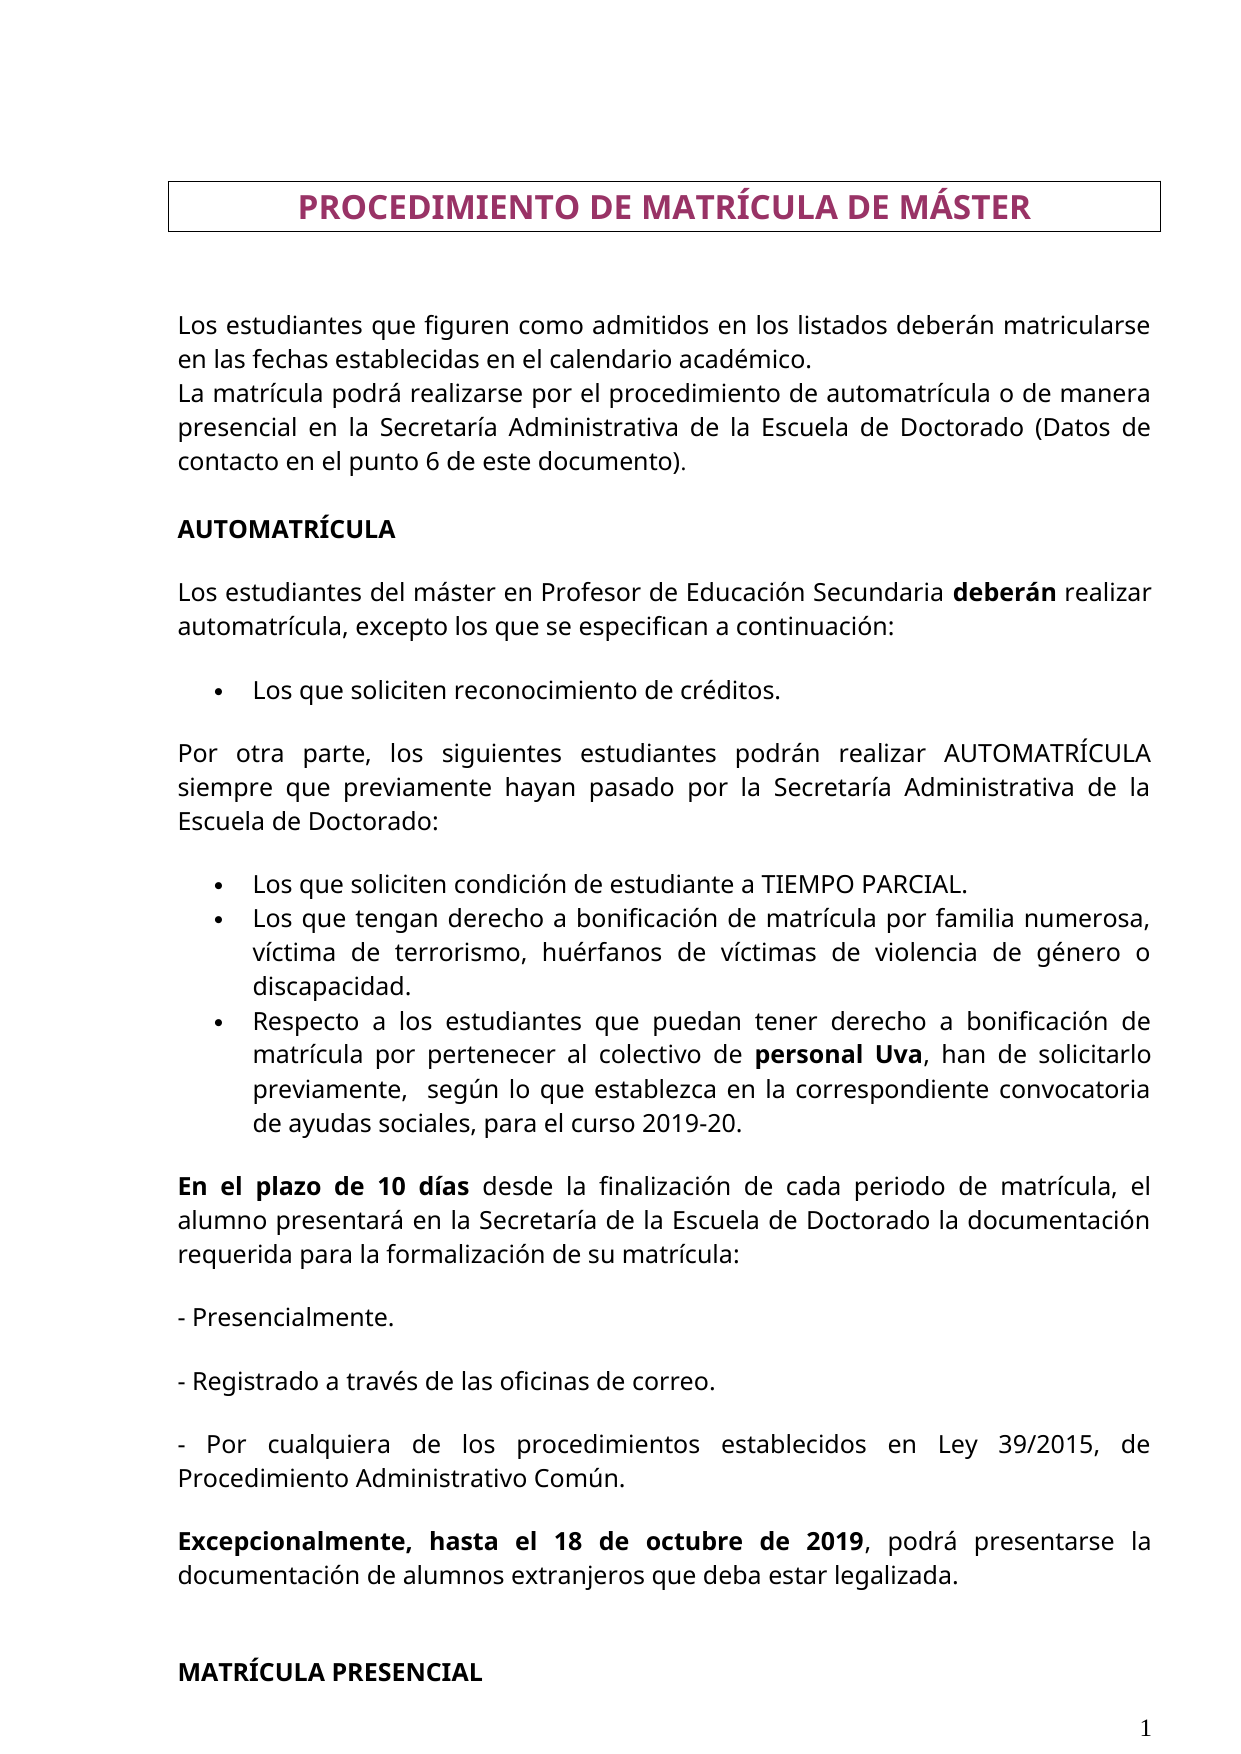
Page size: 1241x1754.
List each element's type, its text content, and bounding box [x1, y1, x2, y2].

text Excepcionalmente, hasta el 18 de octubre de 2019, podrá presentarse la documentación de alumnos extranjeros que deba estar legalizada. [177, 1524, 1152, 1592]
list Los que tengan derecho a bonificación de matrícula por familia numerosa, víctima de terrorismo, huérfanos de víctimas de violencia de género o discapacidad. [215, 901, 1152, 1003]
text La matrícula podrá realizarse por el procedimiento de automatrícula o de manera presencial en la Secretaría Administrativa de la Escuela de Doctorado (Datos de contacto en el punto 6 de este documento). [177, 376, 1152, 478]
list MATRÍCULA PRESENCIAL [177, 1655, 1152, 1689]
text AUTOMATRÍCULA [177, 512, 1152, 546]
text - Por cualquiera de los procedimientos establecidos en Ley 39/2015, de Procedimiento Administrativo Común. [177, 1426, 1152, 1494]
list Respecto a los estudiantes que puedan tener derecho a bonificación de matrícula por pertenecer al colectivo de personal Uva, han de solicitarlo previamente, según lo que establezca en la correspondiente convocatoria de ayudas sociales, para el curso 2019-20. [215, 1003, 1152, 1139]
text Por otra parte, los siguientes estudiantes podrán realizar AUTOMATRÍCULA siempre que previamente hayan pasado por la Secretaría Administrativa de la Escuela de Doctorado: [177, 736, 1152, 838]
text - Registrado a través de las oficinas de correo. [177, 1363, 1152, 1397]
text - Presencialmente. [177, 1300, 1152, 1334]
list Los que soliciten reconocimiento de créditos. [215, 672, 1152, 706]
text PROCEDIMIENTO DE MATRÍCULA DE MÁSTER [169, 182, 1160, 231]
text Los estudiantes que figuren como admitidos en los listados deberán matricularse en las fechas establecidas en el calendario académico. [177, 307, 1152, 376]
text Los estudiantes del máster en Profesor de Educación Secundaria deberán realizar automatrícula, excepto los que se especifican a continuación: [177, 575, 1152, 643]
text En el plazo de 10 días desde la finalización de cada periodo de matrícula, el alumno presentará en la Secretaría de la Escuela de Doctorado la documentación requerida para la formalización de su matrícula: [177, 1168, 1152, 1271]
list Los que soliciten condición de estudiante a TIEMPO PARCIAL. [215, 867, 1152, 901]
